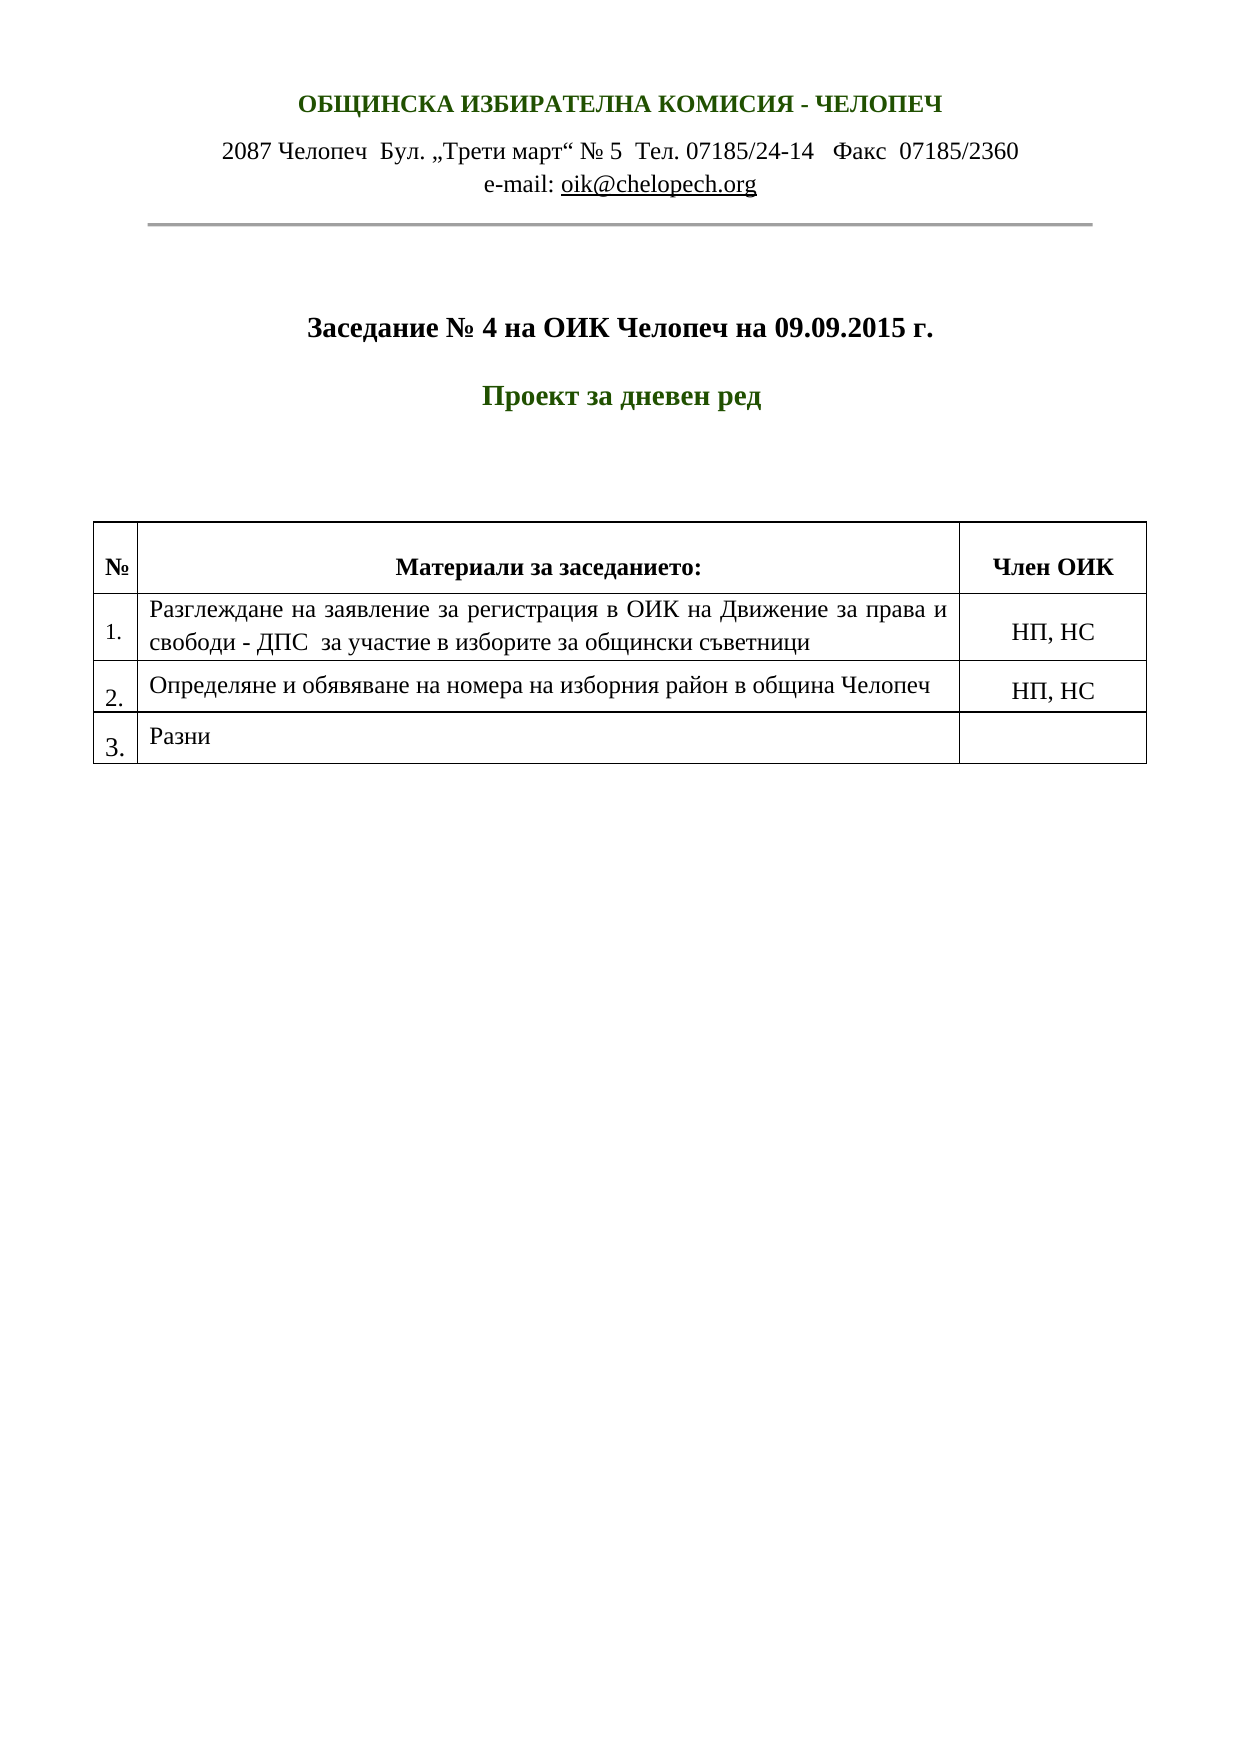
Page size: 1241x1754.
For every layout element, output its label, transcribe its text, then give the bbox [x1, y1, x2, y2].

text ОБЩИНСКА ИЗБИРАТЕЛНА КОМИСИЯ - ЧЕЛОПЕЧ [148, 89, 1093, 117]
table_cell [94, 661, 137, 711]
table_header № [94, 523, 137, 593]
table_cell НП, НС [960, 594, 1146, 660]
table_cell НП, НС [960, 661, 1146, 711]
text 2087 Челопеч Бул. „Трети март“ № 5 Тел. 07185/24-14 Факс 07185/2360 e-mail: oik@chelopech.org [148, 136, 1093, 198]
table_cell Разглеждане на заявление за регистрация в ОИК на Движение за права и свободи - ДПС за участие в изборите за общински съветници [138, 594, 959, 660]
table_header Материали за заседанието: [138, 523, 959, 593]
table_cell [94, 594, 137, 660]
table_cell [960, 713, 1146, 762]
table_cell Определяне и обявяване на номера на изборния район в община Челопеч [138, 661, 959, 711]
text Проект за дневен ред [148, 378, 1096, 411]
text Заседание № 4 на ОИК Челопеч на 09.09.2015 г. [148, 311, 1093, 344]
table_cell Разни [138, 713, 959, 762]
table_header Член ОИК [960, 523, 1146, 593]
table_cell [94, 713, 137, 762]
